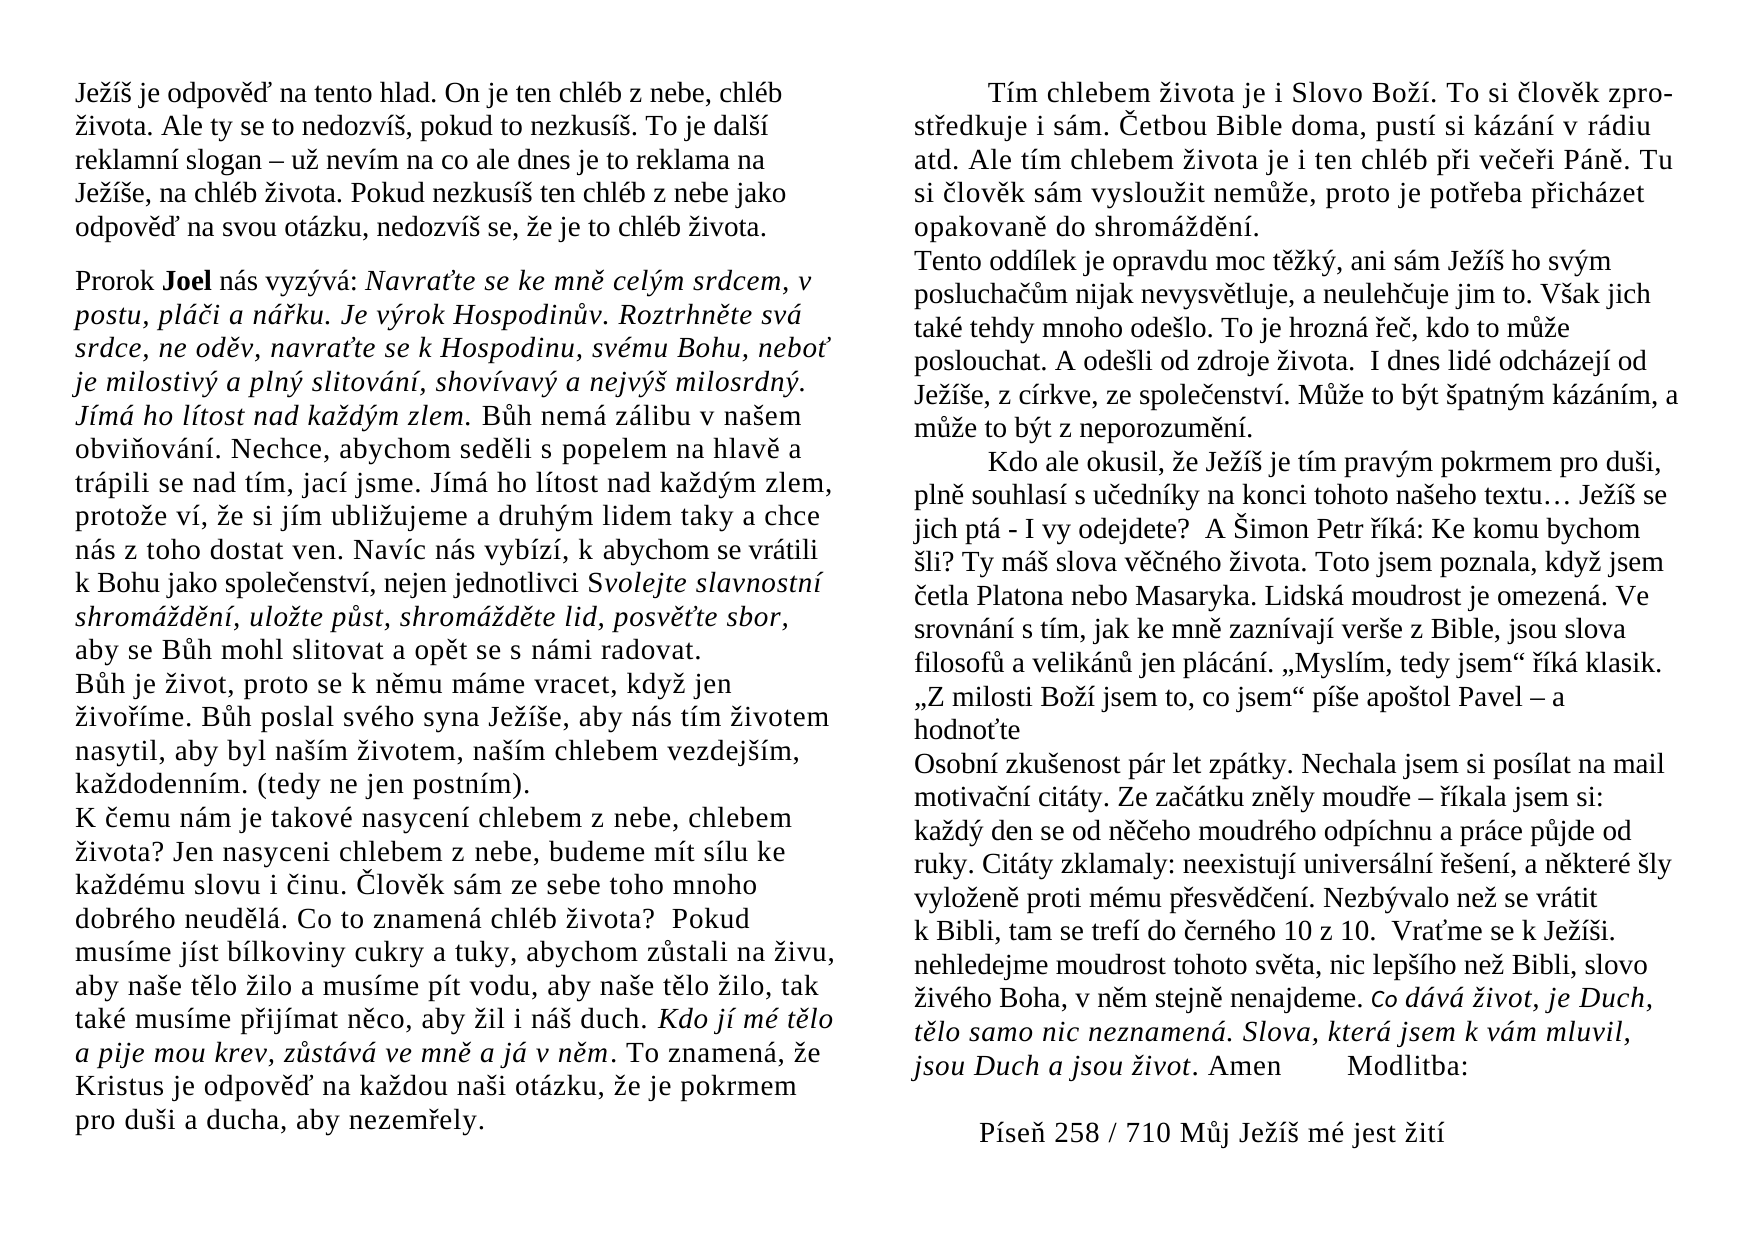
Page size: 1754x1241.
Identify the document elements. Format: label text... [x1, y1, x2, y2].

text Píseň 258 / 710 Můj Ježíš mé jest žití [914, 1115, 1679, 1148]
text Osobní zkušenost pár let zpátky. Nechala jsem si posílat na mail motivační citáty. Ze začátku zněly moudře – říkala jsem si: každý den se od něčeho moudrého odpíchnu a práce půjde od ruky. Citáty zklamaly: neexistují universální řešení, a některé šly vyloženě proti mému přesvědčení. Nezbývalo než se vrátit k Bibli, tam se trefí do černého 10 z 10. Vraťme se k Ježíši. nehledejme moudrost tohoto světa, nic lepšího než Bibli, slovo živého Boha, v něm stejně nenajdeme. Co dává život, je Duch, tělo samo nic neznamená. Slova, která jsem k vám mluvil, jsou Duch a jsou život. Amen Modlitba: [914, 746, 1679, 1081]
text Tento oddílek je opravdu moc těžký, ani sám Ježíš ho svým posluchačům nijak nevysvětluje, a neulehčuje jim to. Však jich také tehdy mnoho odešlo. To je hrozná řeč, kdo to může poslouchat. A odešli od zdroje života. I dnes lidé odcházejí od Ježíše, z církve, ze společenství. Může to být špatným kázáním, a může to být z neporozumění. [914, 243, 1679, 444]
text Tím chlebem života je i Slovo Boží. To si člověk zpro- středkuje i sám. Četbou Bible doma, pustí si kázání v rádiu atd. Ale tím chlebem života je i ten chléb při večeři Páně. Tu si člověk sám vysloužit nemůže, proto je potřeba přicházet opakovaně do shromáždění. [914, 75, 1679, 243]
text Ježíš je odpověď na tento hlad. On je ten chléb z nebe, chléb života. Ale ty se to nedozvíš, pokud to nezkusíš. To je další reklamní slogan – už nevím na co ale dnes je to reklama na Ježíše, na chléb života. Pokud nezkusíš ten chléb z nebe jako odpověď na svou otázku, nedozvíš se, že je to chléb života. [75, 75, 840, 243]
text Bůh je život, proto se k němu máme vracet, když jen živoříme. Bůh poslal svého syna Ježíše, aby nás tím životem nasytil, aby byl naším životem, naším chlebem vezdejším, každodenním. (tedy ne jen postním). [75, 666, 840, 800]
text Prorok Joel nás vyzývá: Navraťte se ke mně celým srdcem, v postu, pláči a nářku. Je výrok Hospodinův. Roztrhněte svá srdce, ne oděv, navraťte se k Hospodinu, svému Bohu, neboť je milostivý a plný slitování, shovívavý a nejvýš milosrdný. Jímá ho lítost nad každým zlem. Bůh nemá zálibu v našem obviňování. Nechce, abychom seděli s popelem na hlavě a trápili se nad tím, jací jsme. Jímá ho lítost nad každým zlem, protože ví, že si jím ubližujeme a druhým lidem taky a chce nás z toho dostat ven. Navíc nás vybízí, k abychom se vrátili k Bohu jako společenství, nejen jednotlivci Svolejte slavnostní shromáždění, uložte půst, shromážděte lid, posvěťte sbor, aby se Bůh mohl slitovat a opět se s námi radovat. [75, 263, 840, 666]
text Kdo ale okusil, že Ježíš je tím pravým pokrmem pro duši, plně souhlasí s učedníky na konci tohoto našeho textu… Ježíš se jich ptá - I vy odejdete? A Šimon Petr říká: Ke komu bychom šli? Ty máš slova věčného života. Toto jsem poznala, když jsem četla Platona nebo Masaryka. Lidská moudrost je omezená. Ve srovnání s tím, jak ke mně zaznívají verše z Bible, jsou slova filosofů a velikánů jen plácání. „Myslím, tedy jsem“ říká klasik. „Z milosti Boží jsem to, co jsem“ píše apoštol Pavel – a hodnoťte [914, 444, 1679, 746]
text K čemu nám je takové nasycení chlebem z nebe, chlebem života? Jen nasyceni chlebem z nebe, budeme mít sílu ke každému slovu i činu. Člověk sám ze sebe toho mnoho dobrého neudělá. Co to znamená chléb života? Pokud musíme jíst bílkoviny cukry a tuky, abychom zůstali na živu, aby naše tělo žilo a musíme pít vodu, aby naše tělo žilo, tak také musíme přijímat něco, aby žil i náš duch. Kdo jí mé tělo a pije mou krev, zůstává ve mně a já v něm. To znamená, že Kristus je odpověď na každou naši otázku, že je pokrmem pro duši a ducha, aby nezemřely. [75, 800, 840, 1136]
